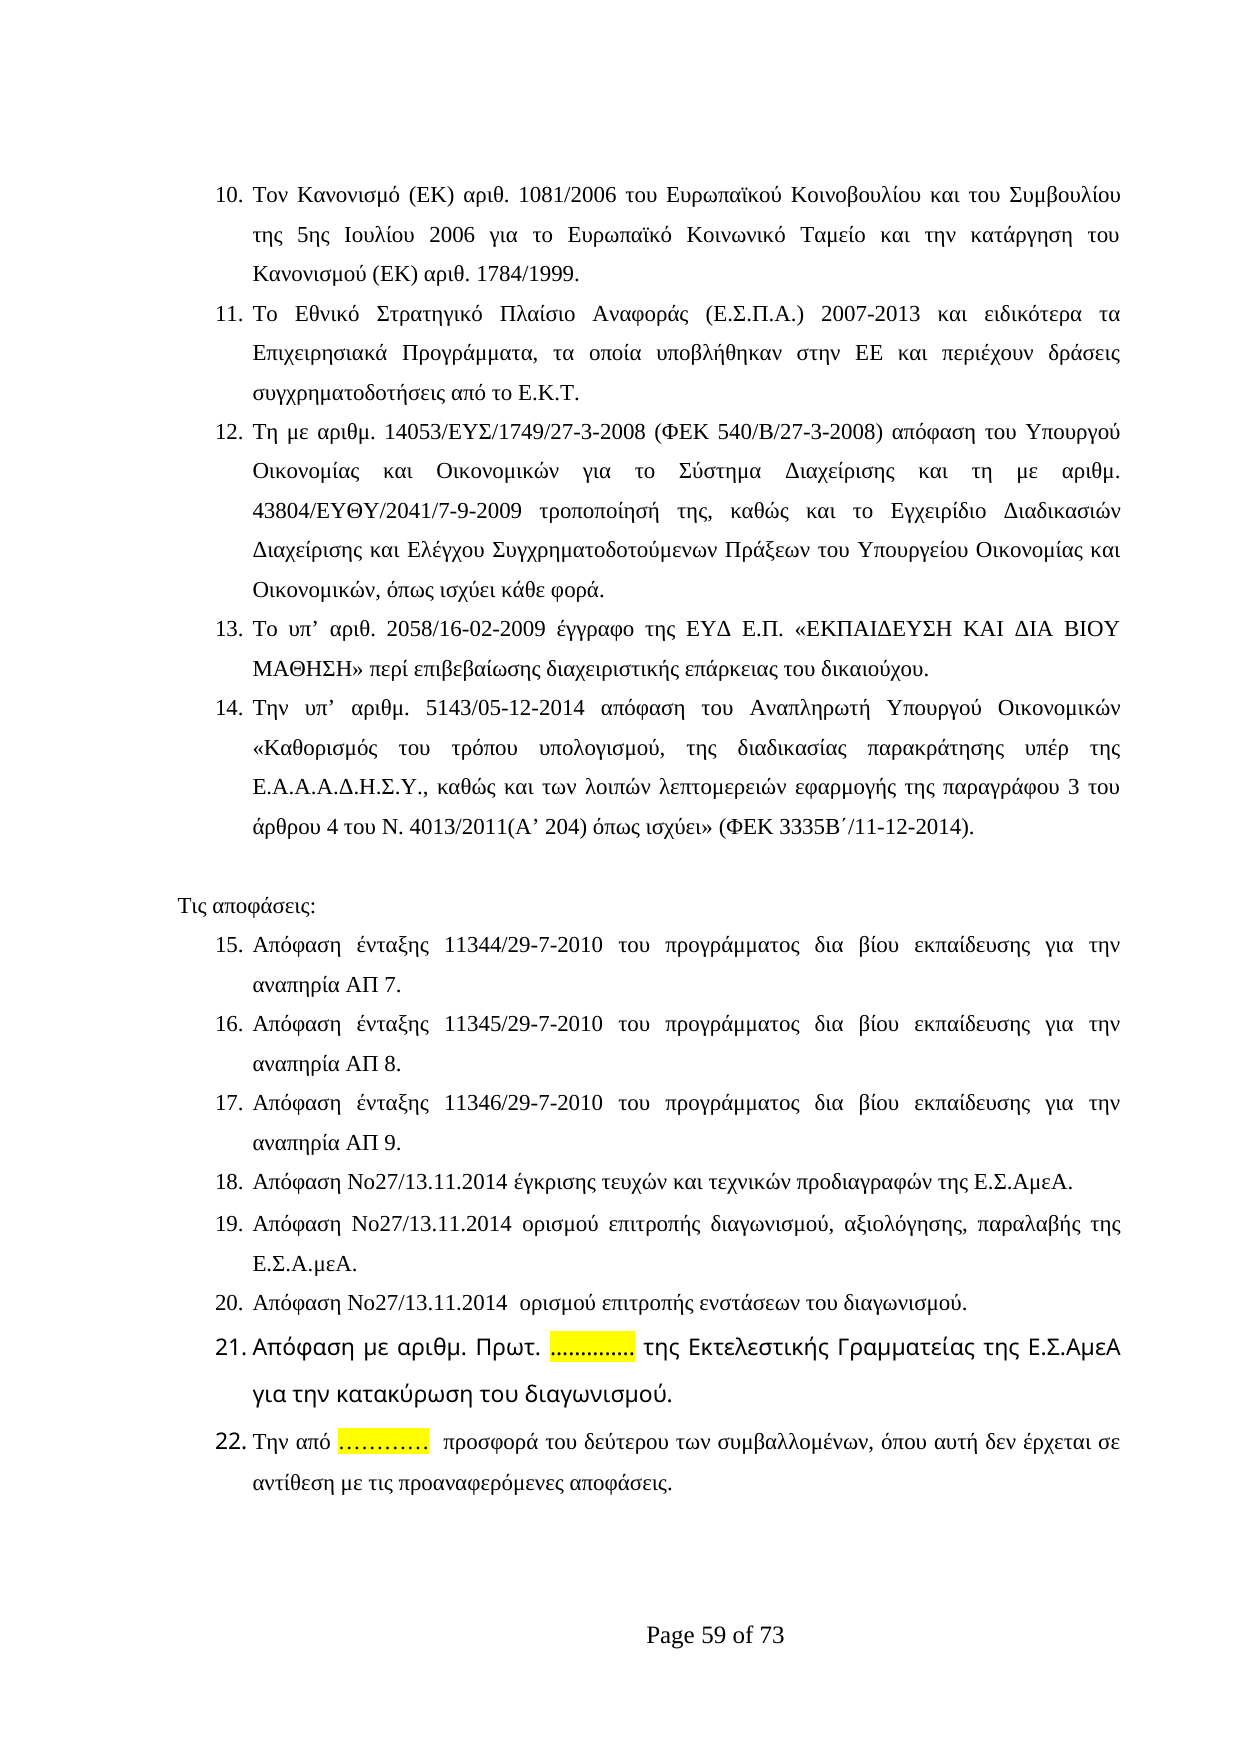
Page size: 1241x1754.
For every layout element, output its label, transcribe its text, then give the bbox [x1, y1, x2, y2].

list Την από ………… προσφορά του δεύτερου των συμβαλλομένων, όπου αυτή δεν έρχεται σε αντίθεση με τις προαναφερόμενες αποφάσεις. [215, 1425, 1121, 1496]
list Απόφαση No27/13.11.2014 έγκρισης τευχών και τεχνικών προδιαγραφών της Ε.Σ.ΑμεΑ. [215, 1168, 1121, 1194]
text Τις αποφάσεις: [177, 892, 1121, 918]
list Το Εθνικό Στρατηγικό Πλαίσιο Αναφοράς (Ε.Σ.Π.Α.) 2007-2013 και ειδικότερα τα Επιχειρησιακά Προγράμματα, τα οποία υποβλήθηκαν στην ΕΕ και περιέχουν δράσεις συγχρηματοδοτήσεις από το Ε.Κ.Τ. [215, 300, 1121, 405]
list Απόφαση No27/13.11.2014 ορισμού επιτροπής διαγωνισμού, αξιολόγησης, παραλαβής της Ε.Σ.Α.μεΑ. [215, 1210, 1121, 1276]
list Τη με αριθμ. 14053/ΕΥΣ/1749/27-3-2008 (ΦΕΚ 540/Β/27-3-2008) απόφαση του Υπουργού Οικονομίας και Οικονομικών για το Σύστημα Διαχείρισης και τη με αριθμ. 43804/ΕΥΘΥ/2041/7-9-2009 τροποποίησή της, καθώς και το Εγχειρίδιο Διαδικασιών Διαχείρισης και Ελέγχου Συγχρηματοδοτούμενων Πράξεων του Υπουργείου Οικονομίας και Οικονομικών, όπως ισχύει κάθε φορά. [215, 418, 1121, 602]
list Το υπ’ αριθ. 2058/16-02-2009 έγγραφο της ΕΥΔ Ε.Π. «ΕΚΠΑΙΔΕΥΣΗ ΚΑΙ ΔΙΑ ΒΙΟΥ ΜΑΘΗΣΗ» περί επιβεβαίωσης διαχειριστικής επάρκειας του δικαιούχου. [215, 616, 1121, 681]
list Απόφαση με αριθμ. Πρωτ. ………….. της Εκτελεστικής Γραμματείας της Ε.Σ.ΑμεΑ για την κατακύρωση του διαγωνισμού. [215, 1331, 1121, 1409]
list Απόφαση ένταξης 11344/29-7-2010 του προγράμματος δια βίου εκπαίδευσης για την αναπηρία ΑΠ 7. [215, 931, 1121, 997]
list Τον Κανονισμό (ΕΚ) αριθ. 1081/2006 του Ευρωπαϊκού Κοινοβουλίου και του Συμβουλίου της 5ης Ιουλίου 2006 για το Ευρωπαϊκό Κοινωνικό Ταμείο και την κατάργηση του Κανονισμού (ΕΚ) αριθ. 1784/1999. [215, 181, 1121, 287]
list Απόφαση ένταξης 11346/29-7-2010 του προγράμματος δια βίου εκπαίδευσης για την αναπηρία ΑΠ 9. [215, 1089, 1121, 1155]
list Απόφαση No27/13.11.2014 ορισμού επιτροπής ενστάσεων του διαγωνισμού. [215, 1289, 1121, 1316]
list Απόφαση ένταξης 11345/29-7-2010 του προγράμματος δια βίου εκπαίδευσης για την αναπηρία ΑΠ 8. [215, 1010, 1121, 1076]
list Την υπ’ αριθμ. 5143/05-12-2014 απόφαση του Αναπληρωτή Υπουργού Οικονομικών «Καθορισμός του τρόπου υπολογισμού, της διαδικασίας παρακράτησης υπέρ της Ε.Α.Α.Α.Δ.Η.Σ.Υ., καθώς και των λοιπών λεπτομερειών εφαρμογής της παραγράφου 3 του άρθρου 4 του Ν. 4013/2011(Α’ 204) όπως ισχύει» (ΦΕΚ 3335Β΄/11-12-2014). [215, 694, 1121, 839]
